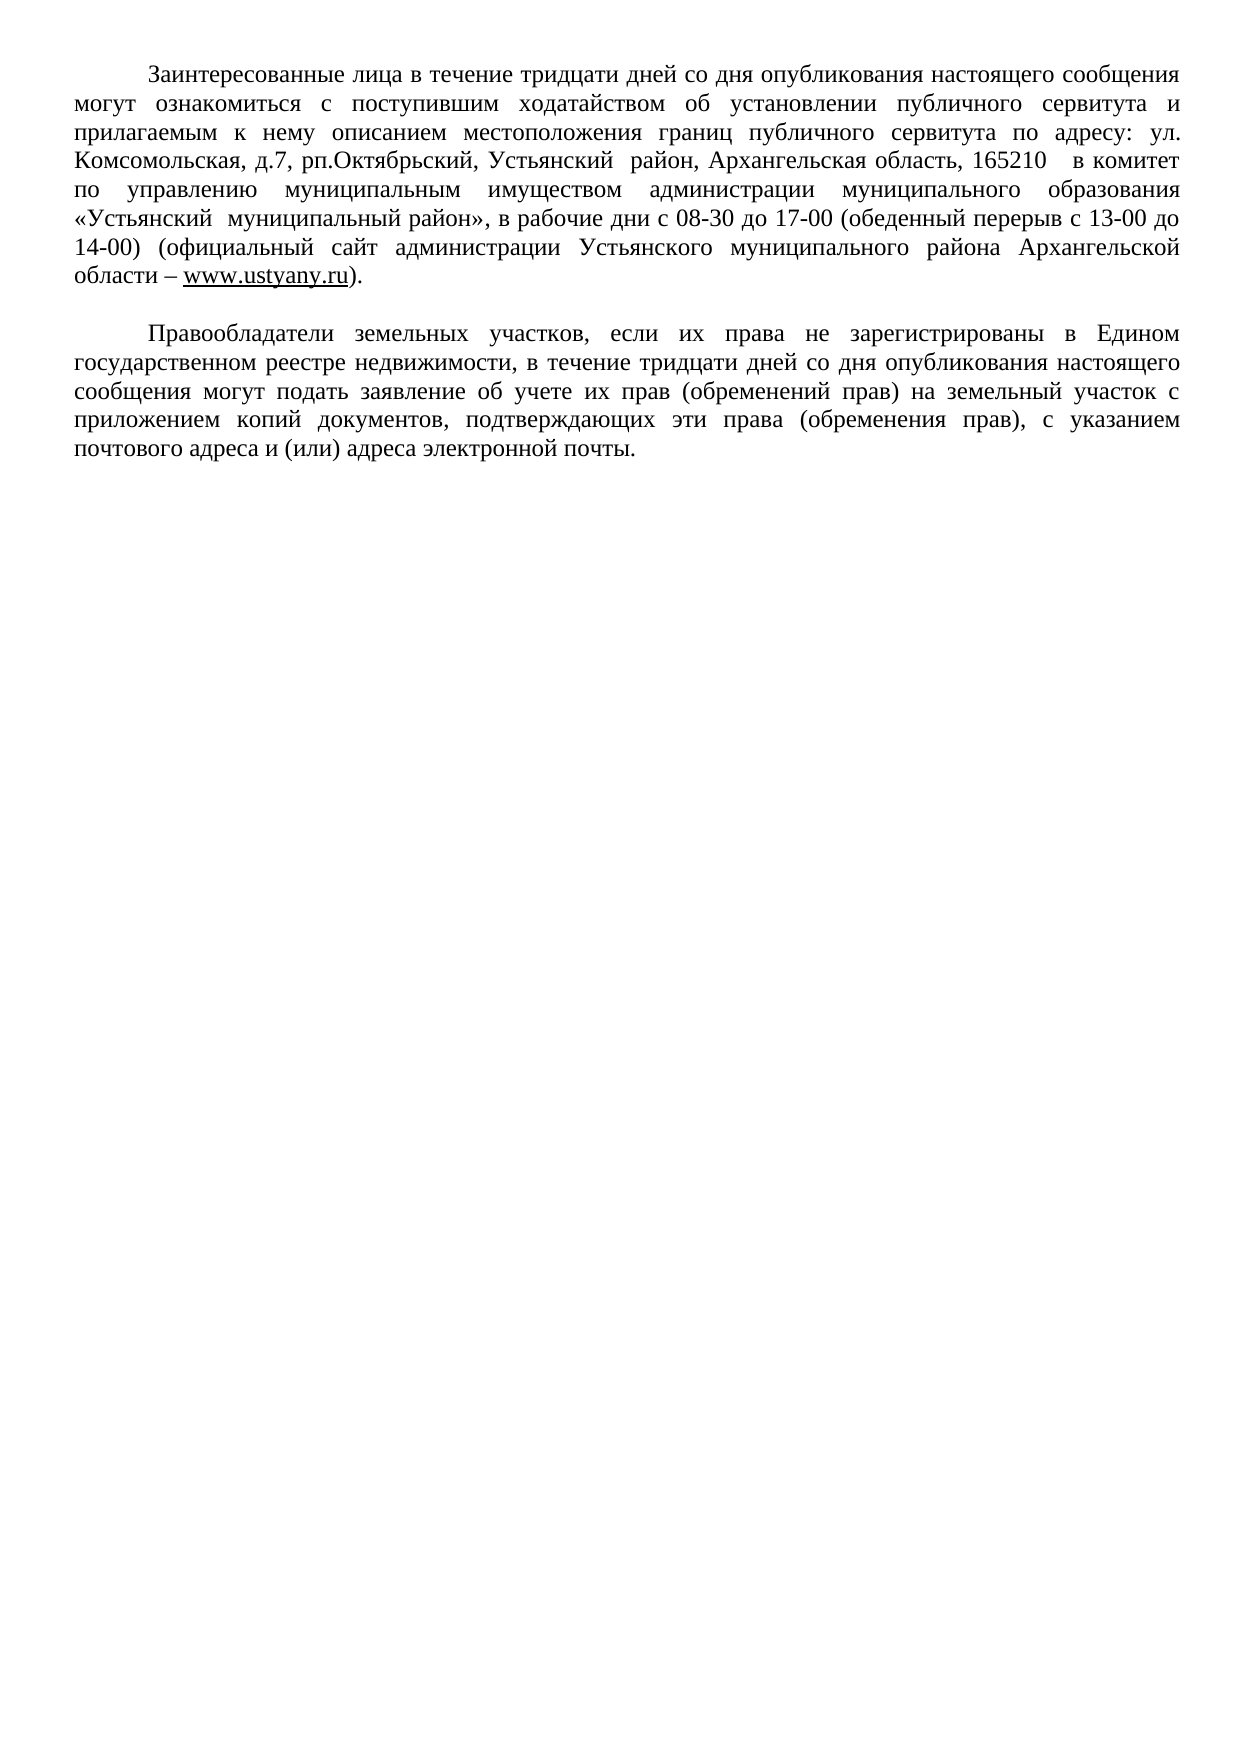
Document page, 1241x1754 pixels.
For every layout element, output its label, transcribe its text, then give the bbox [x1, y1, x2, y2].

text Заинтересованные лица в течение тридцати дней со дня опубликования настоящего сообщения могут ознакомиться с поступившим ходатайством об установлении публичного сервитута и прилагаемым к нему описанием местоположения границ публичного сервитута по адресу: ул. Комсомольская, д.7, рп.Октябрьский, Устьянский район, Архангельская область, 165210 в комитет по управлению муниципальным имуществом администрации муниципального образования «Устьянский муниципальный район», в рабочие дни с 08-30 до 17-00 (обеденный перерыв с 13-00 до 14-00) (официальный сайт администрации Устьянского муниципального района Архангельской области – www.ustyany.ru). [74, 59, 1181, 289]
text Правообладатели земельных участков, если их права не зарегистрированы в Едином государственном реестре недвижимости, в течение тридцати дней со дня опубликования настоящего сообщения могут подать заявление об учете их прав (обременений прав) на земельный участок с приложением копий документов, подтверждающих эти права (обременения прав), с указанием почтового адреса и (или) адреса электронной почты. [74, 318, 1181, 462]
